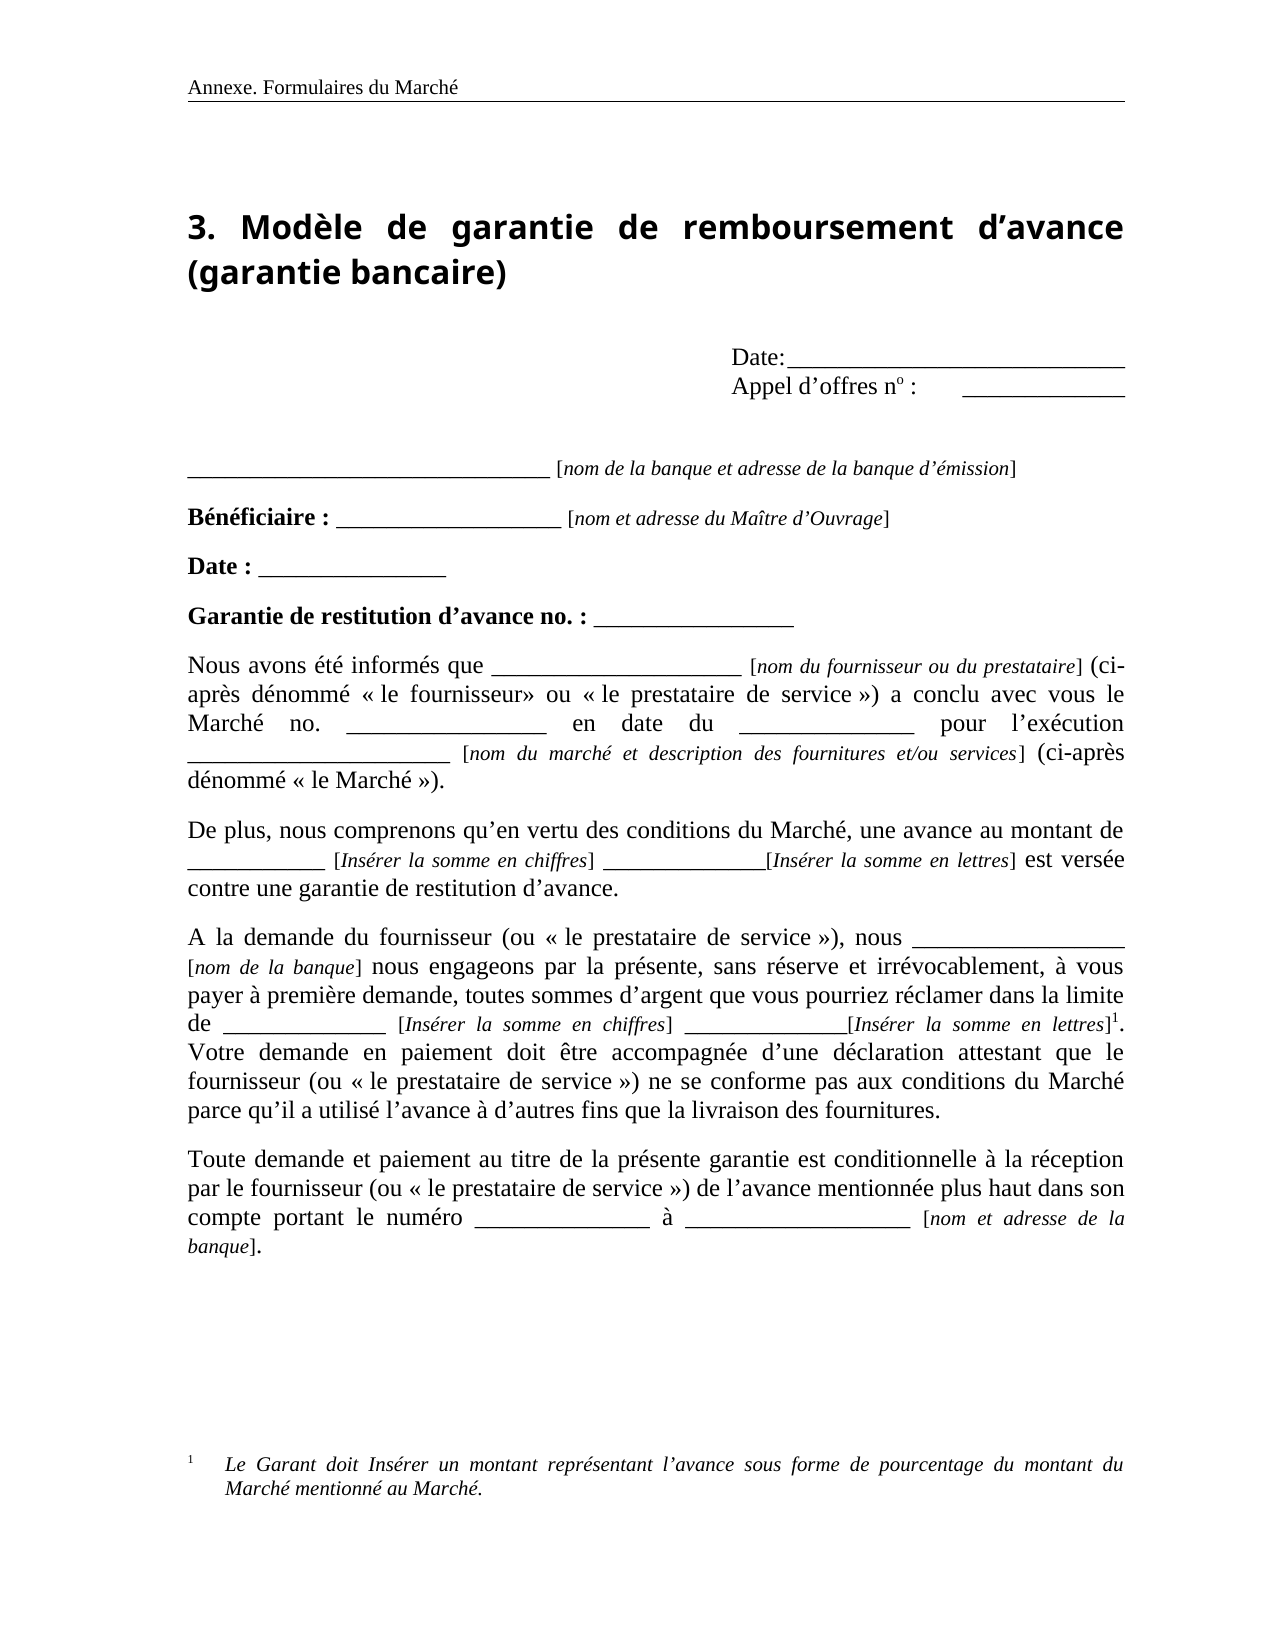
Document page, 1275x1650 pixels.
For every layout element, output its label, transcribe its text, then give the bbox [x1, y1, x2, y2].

subtitle 3. Modèle de garantie de remboursement d’avance (garantie bancaire) [187, 204, 1125, 294]
text De plus, nous comprenons qu’en vertu des conditions du Marché, une avance au montant de ___________ [Insérer la somme en chiffres] _____________[Insérer la somme en lettres] est versée contre une garantie de restitution d’avance. [187, 815, 1125, 901]
text Toute demande et paiement au titre de la présente garantie est conditionnelle à la réception par le fournisseur (ou « le prestataire de service ») de l’avance mentionnée plus haut dans son compte portant le numéro ______________ à __________________ [nom et adresse de la banque]. [187, 1144, 1125, 1259]
text A la demande du fournisseur (ou « le prestataire de service »), nous _________________ [nom de la banque] nous engageons par la présente, sans réserve et irrévocablement, à vous payer à première demande, toutes sommes d’argent que vous pourriez réclamer dans la limite de _____________ [Insérer la somme en chiffres] _____________[Insérer la somme en lettres]. Votre demande en paiement doit être accompagnée d’une déclaration attestant que le fournisseur (ou « le prestataire de service ») ne se conforme pas aux conditions du Marché parce qu’il a utilisé l’avance à d’autres fins que la livraison des fournitures. [187, 922, 1125, 1123]
text Bénéficiaire : __________________ [nom et adresse du Maître d’Ouvrage] [187, 502, 1125, 531]
text Nous avons été informés que ____________________ [nom du fournisseur ou du prestataire] (ci-après dénommé « le fournisseur» ou « le prestataire de service ») a conclu avec vous le Marché no. ________________ en date du ______________ pour l’exécution _____________________ [nom du marché et description des fournitures et/ou services] (ci-après dénommé « le Marché »). [187, 651, 1125, 794]
text Garantie de restitution d’avance no. : ________________ [187, 601, 1125, 630]
text Date : _______________ [187, 551, 1125, 580]
text Appel d’offres no : _____________ [731, 371, 1125, 399]
text _____________________________ [nom de la banque et adresse de la banque d’émission] [187, 452, 1125, 481]
text Date: ___________________________ [731, 342, 1125, 371]
